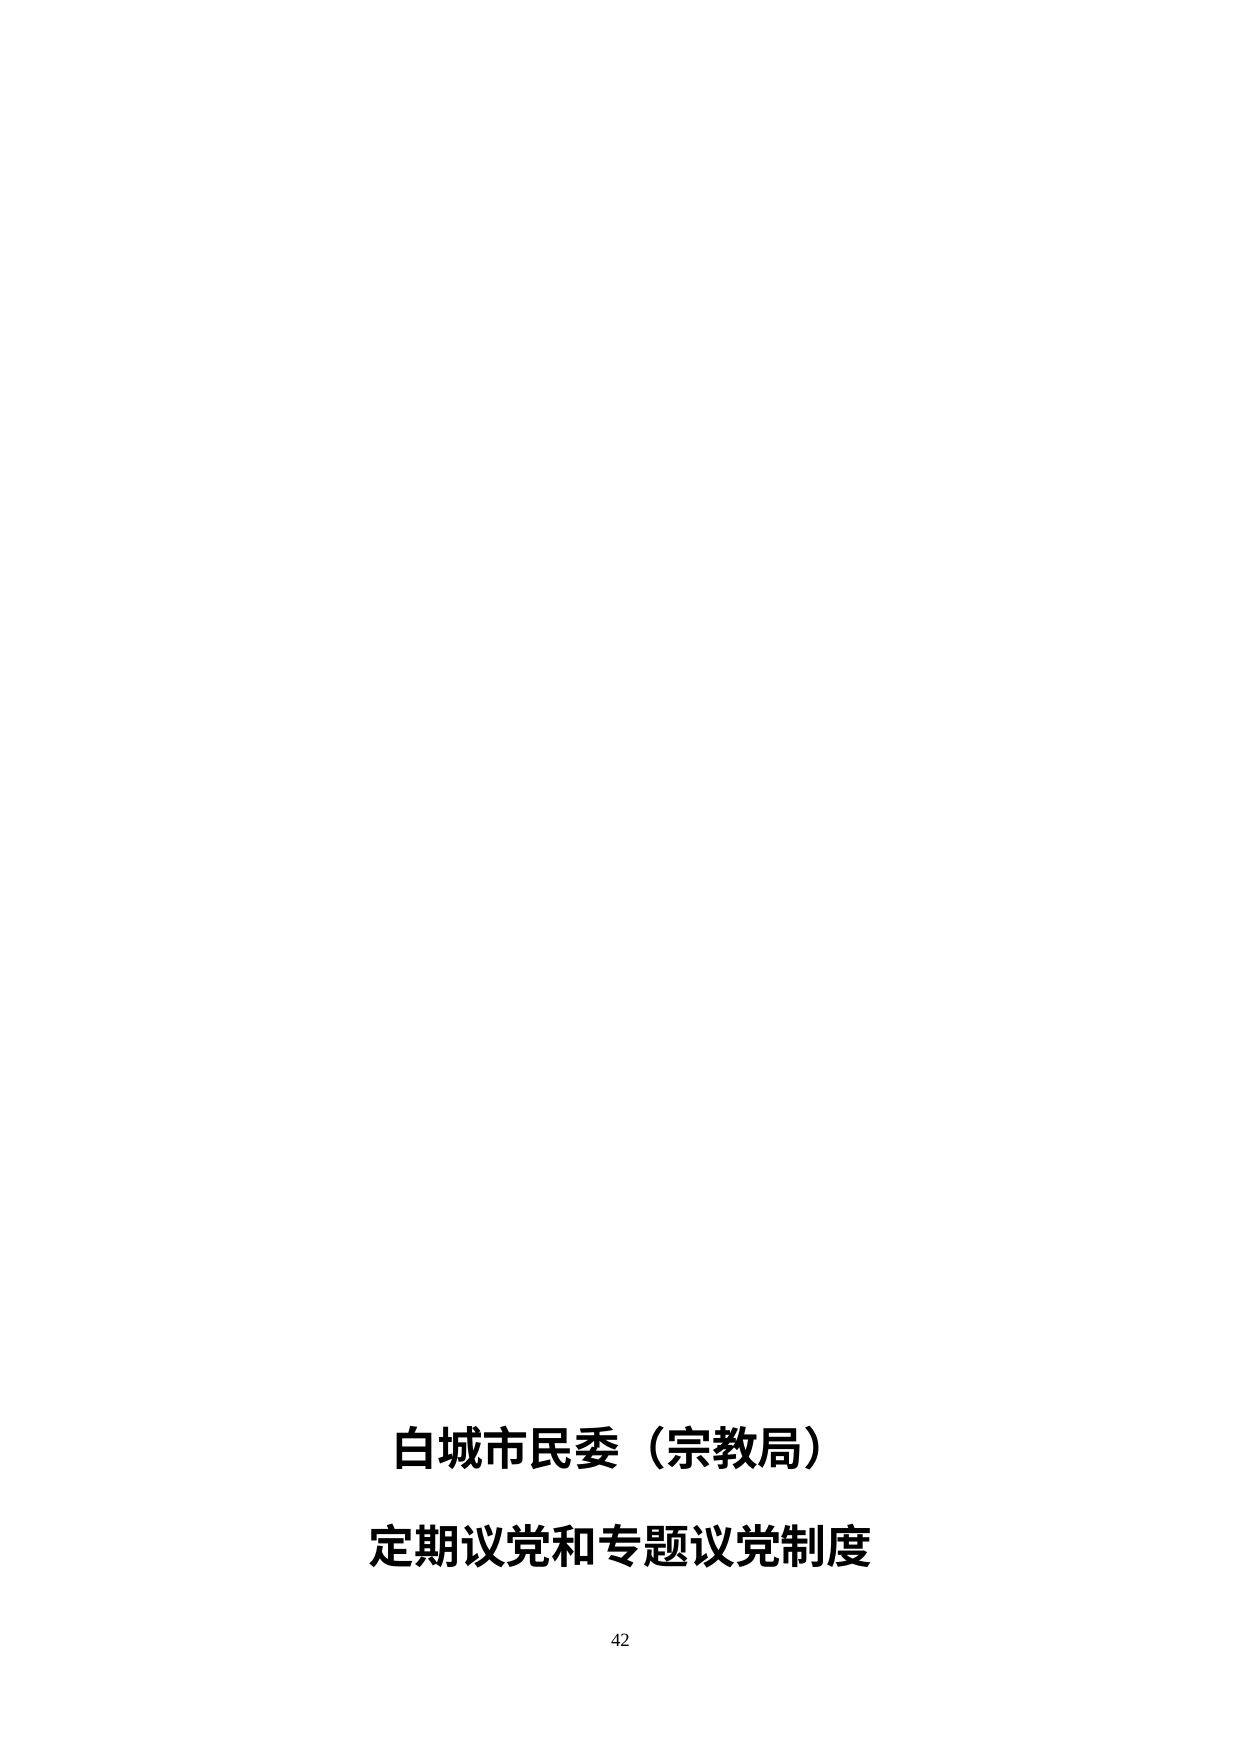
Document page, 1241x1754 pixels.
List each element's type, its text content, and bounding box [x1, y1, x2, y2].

text 白城市民委（宗教局） [187, 1397, 1053, 1494]
text 定期议党和专题议党制度 [187, 1494, 1053, 1592]
